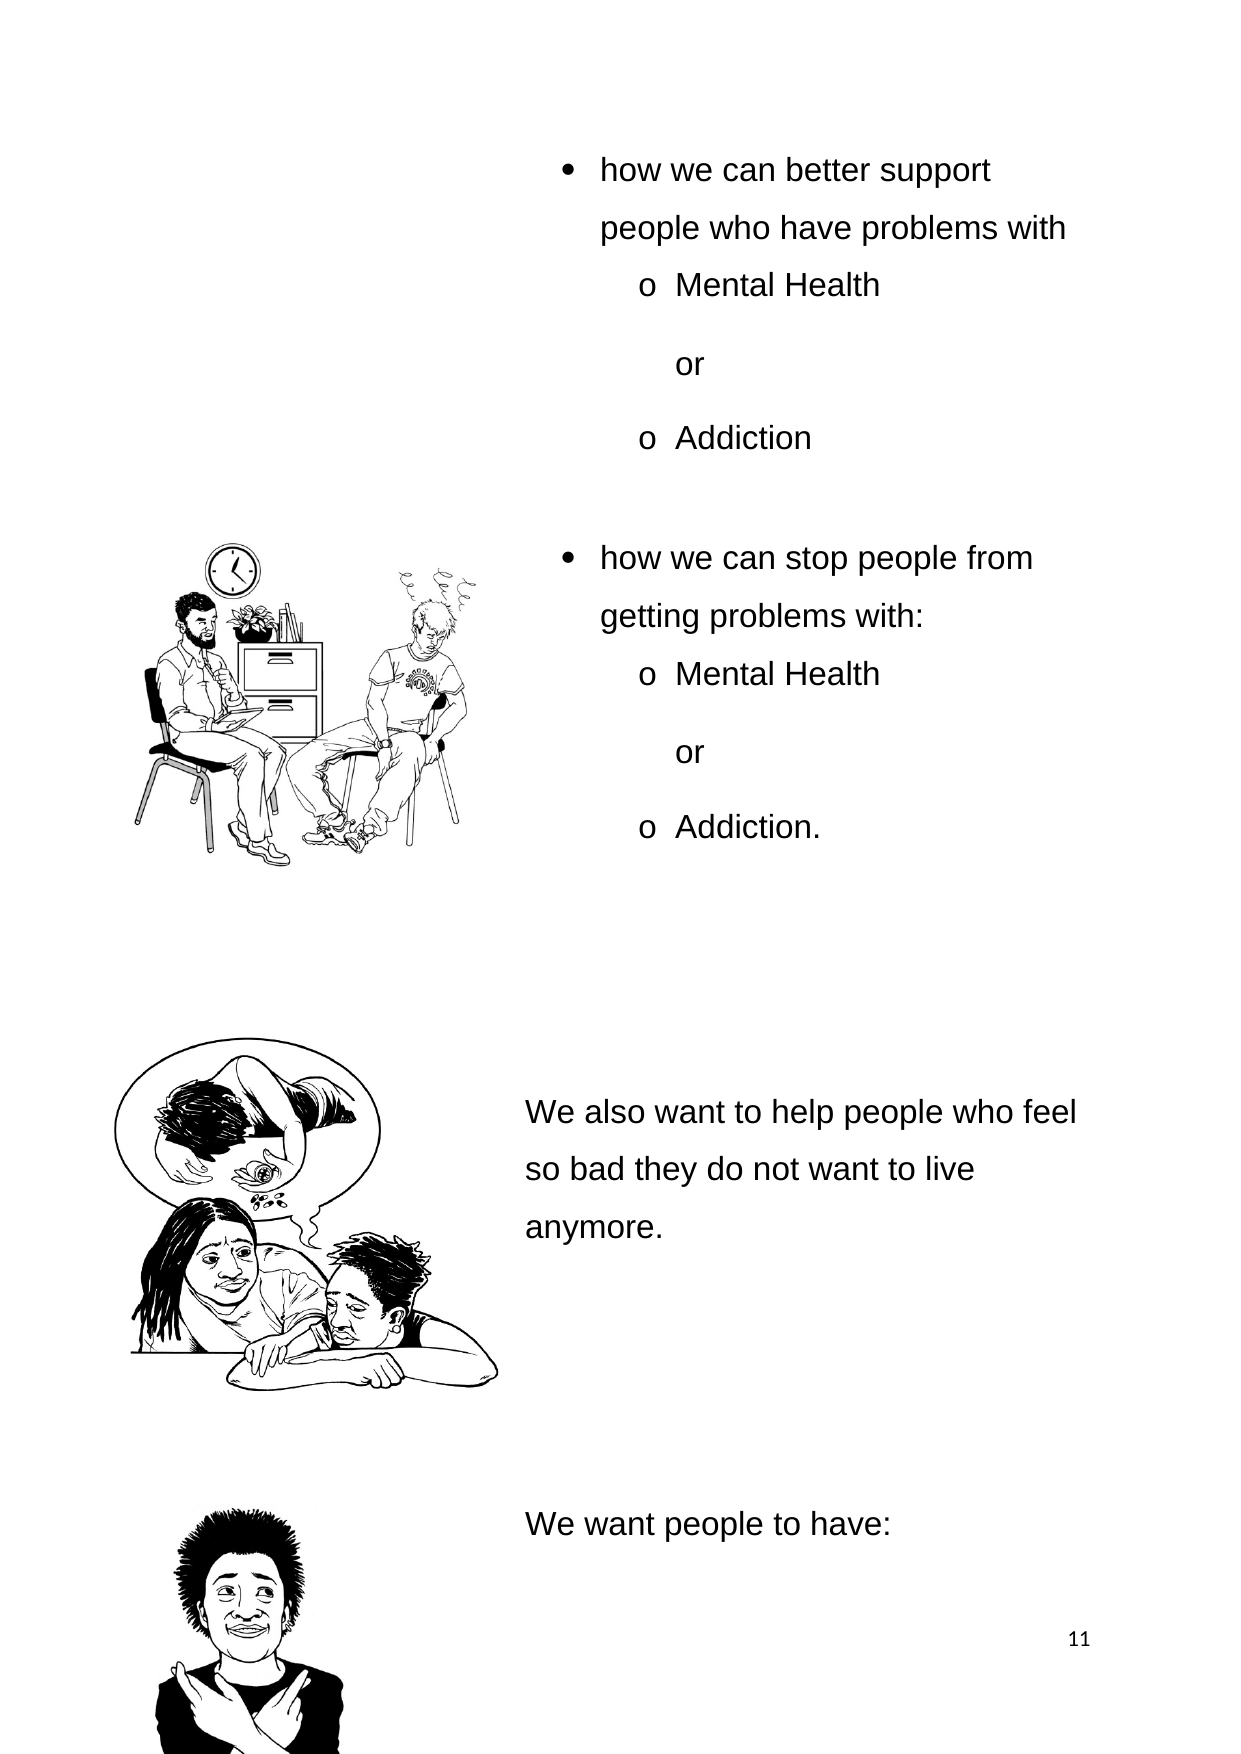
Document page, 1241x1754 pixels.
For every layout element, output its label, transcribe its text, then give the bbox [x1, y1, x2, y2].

picture [150, 1503, 350, 1754]
list Addiction [637, 418, 1090, 460]
list Mental Health [637, 653, 1090, 695]
text We want people to have: [525, 1504, 1090, 1542]
picture [134, 540, 477, 869]
text We also want to help people who feel so bad they do not want to live anymore. [525, 1092, 1090, 1245]
list Mental Health [637, 265, 1090, 307]
list Addiction. [637, 807, 1090, 848]
text or [675, 732, 1090, 771]
list how we can better support people who have problems with [562, 150, 1090, 246]
text or [675, 344, 1090, 383]
picture [112, 1036, 499, 1393]
list how we can stop people from getting problems with: [562, 538, 1090, 634]
